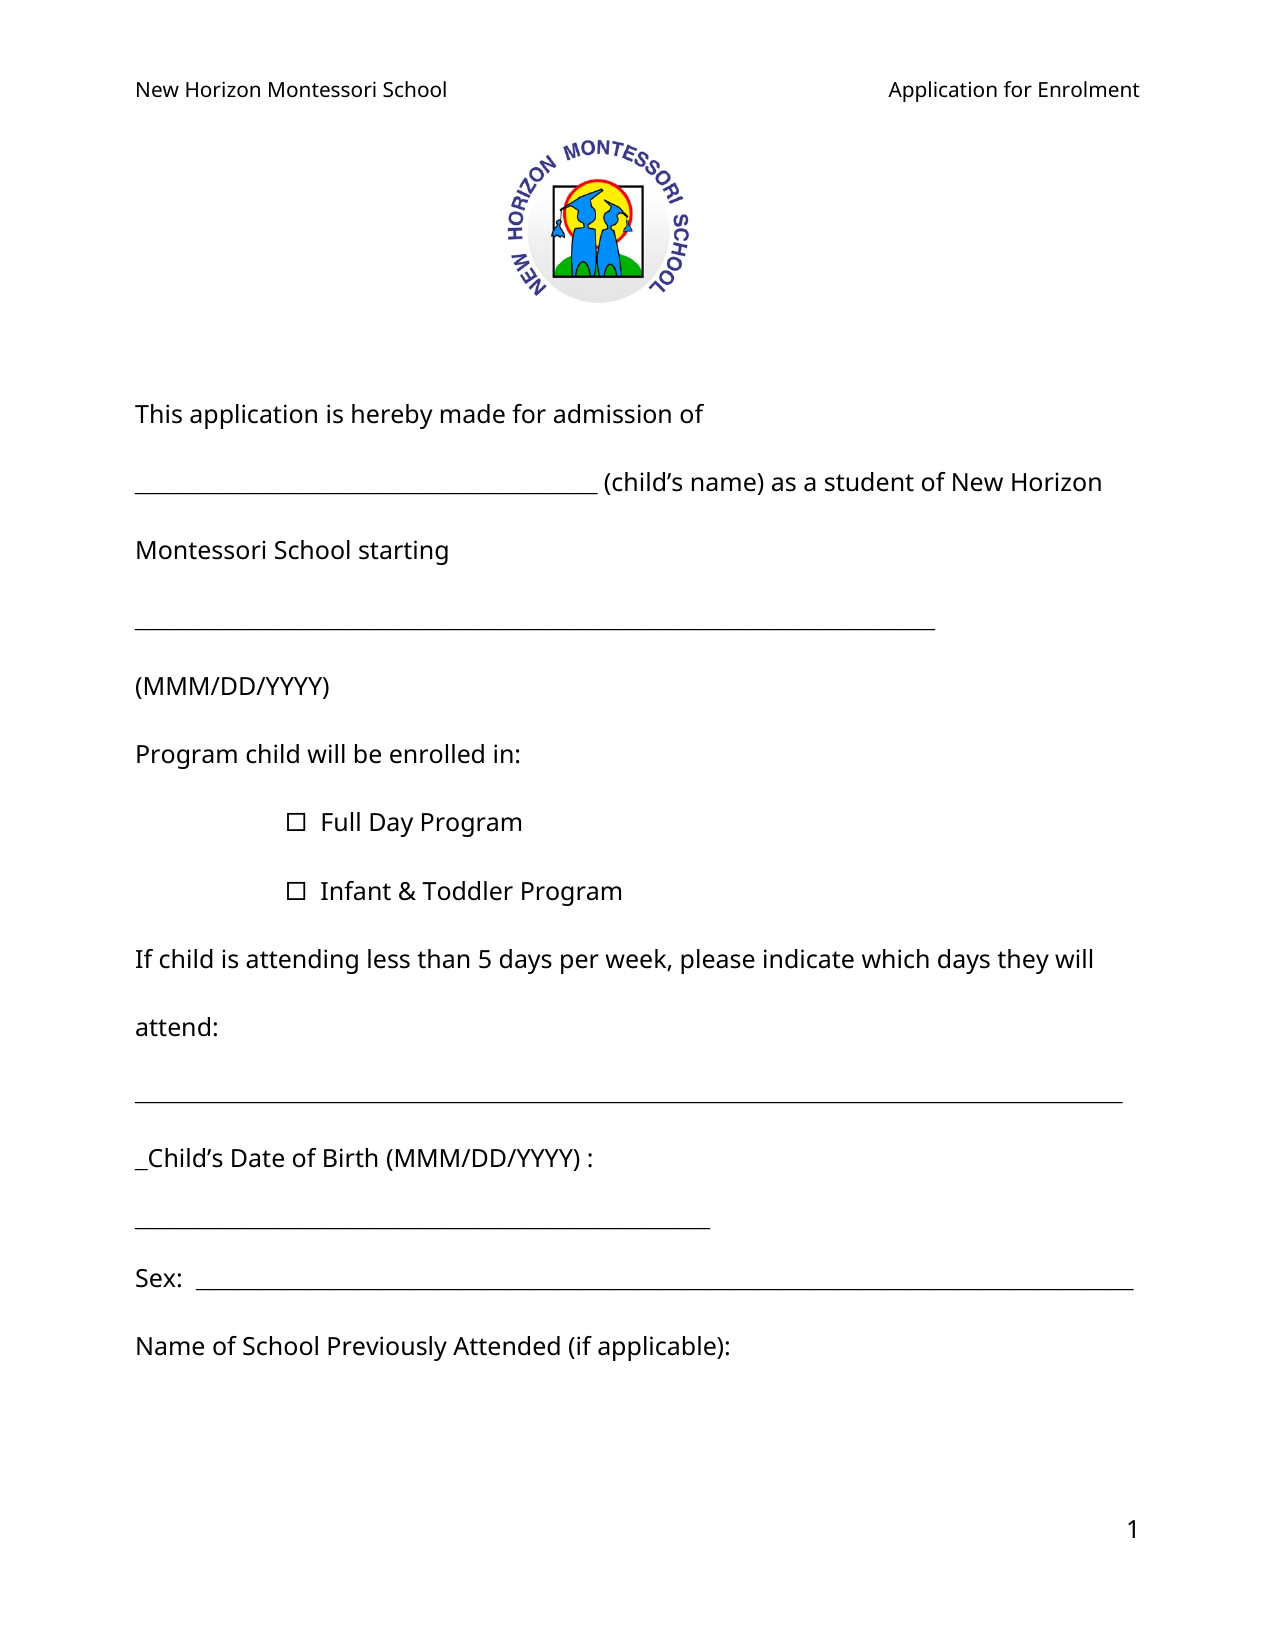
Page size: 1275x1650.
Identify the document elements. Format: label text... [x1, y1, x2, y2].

text Full Day Program [135, 805, 1140, 839]
text ________________________________________________________________________________Child’s Date of Birth (MMM/DD/YYYY) : ______________________________________________ [135, 1077, 1140, 1232]
text This application is hereby made for admission of _____________________________________ (child’s name) as a student of New Horizon Montessori School starting ________________________________________________________________ (MMM/DD/YYYY) [135, 396, 1140, 703]
text Name of School Previously Attended (if applicable): [135, 1329, 1140, 1363]
text Program child will be enrolled in: [135, 737, 1140, 771]
picture [503, 134, 690, 312]
text Infant & Toddler Program [135, 873, 1140, 907]
text Sex: ___________________________________________________________________________ [135, 1261, 1140, 1295]
text If child is attending less than 5 days per week, please indicate which days they will attend: [135, 941, 1140, 1043]
